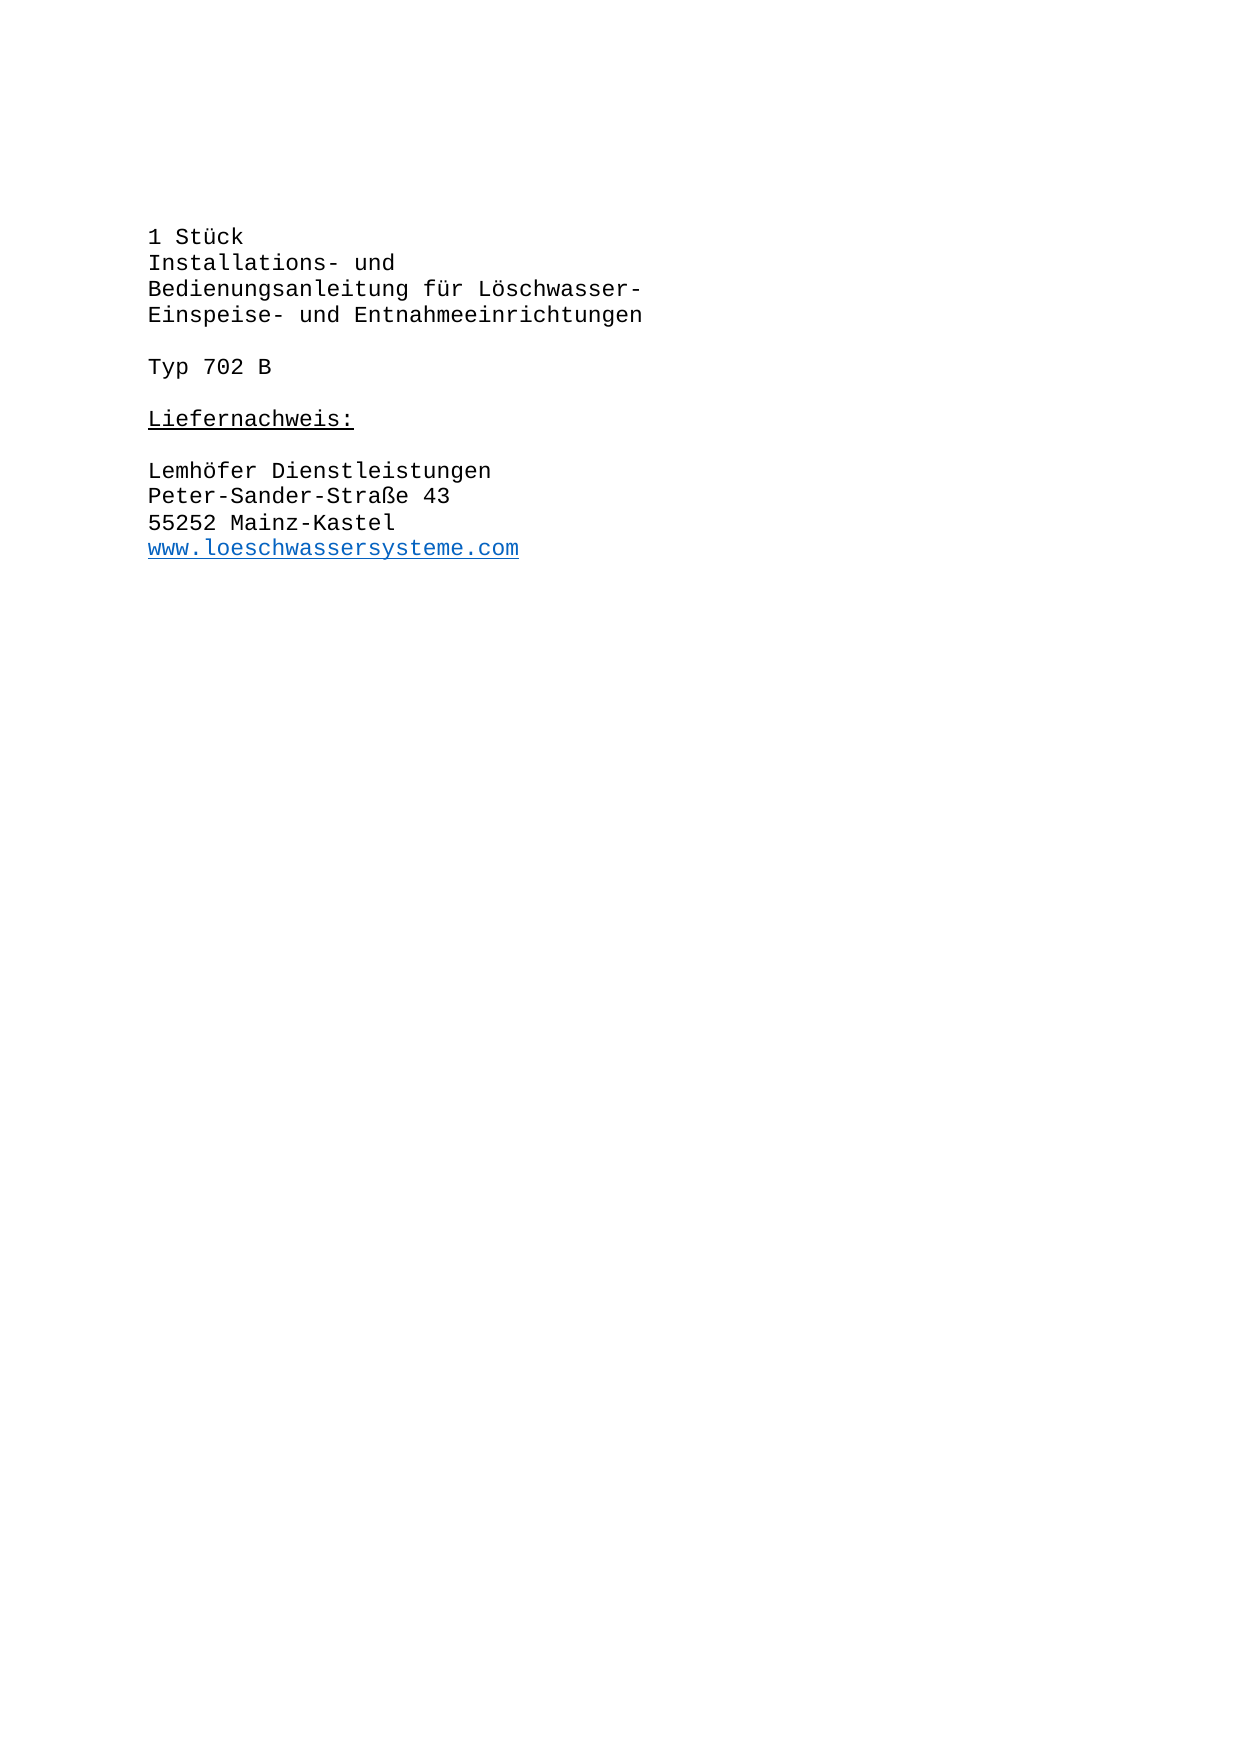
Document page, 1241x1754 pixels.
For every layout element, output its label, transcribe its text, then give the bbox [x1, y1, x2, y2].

text Liefernachweis: [148, 407, 650, 433]
text Lemhöfer Dienstleistungen [148, 459, 650, 485]
text 55252 Mainz-Kastel [148, 511, 650, 537]
text Peter-Sander-Straße 43 [148, 485, 650, 511]
text Typ 702 B [148, 355, 650, 381]
text www.loeschwassersysteme.com [148, 537, 650, 563]
text 1 Stück [148, 226, 650, 251]
text Installations- und Bedienungsanleitung für Löschwasser-Einspeise- und Entnahmeeinrichtungen [148, 251, 650, 329]
